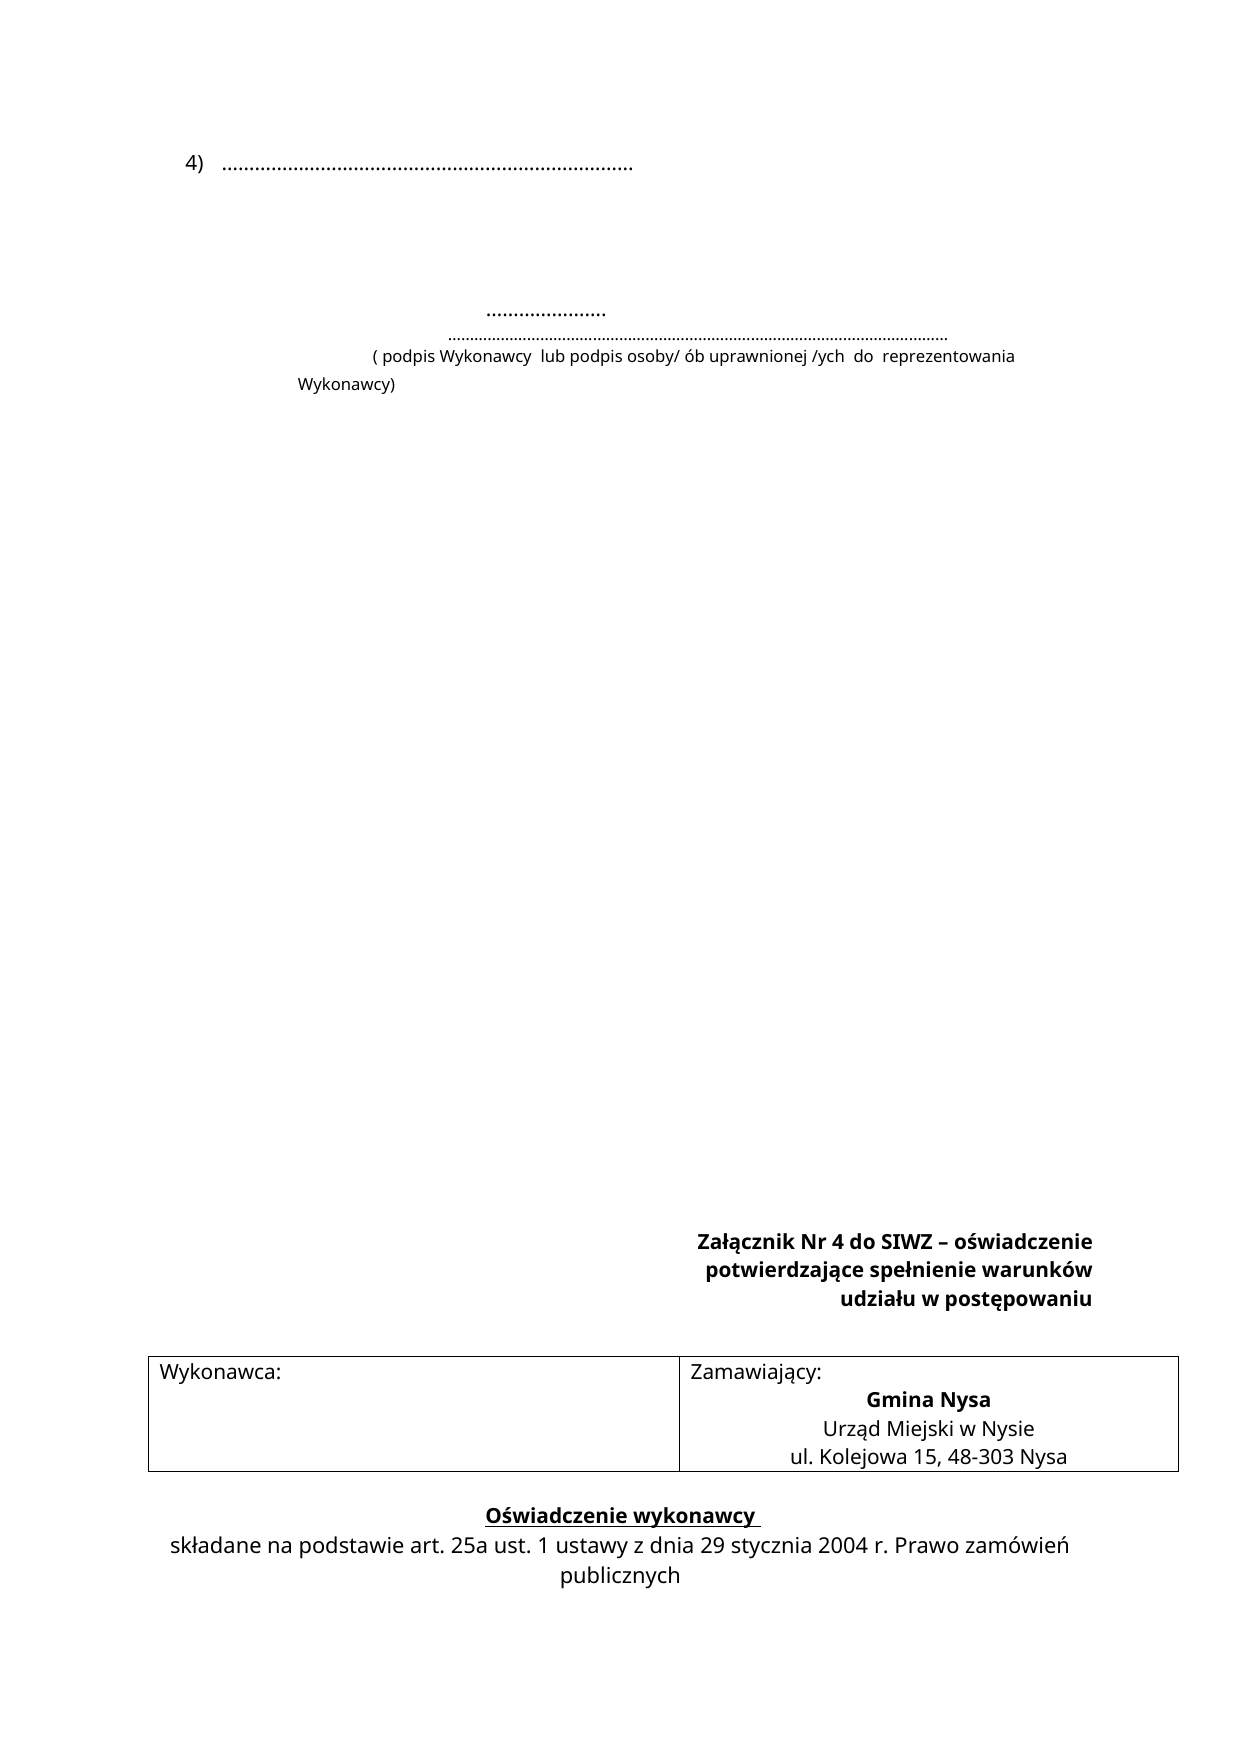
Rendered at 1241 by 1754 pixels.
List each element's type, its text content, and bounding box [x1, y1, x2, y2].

table_header Zamawiający: Gmina Nysa Urząd Miejski w Nysie ul. Kolejowa 15, 48-303 Nysa [680, 1357, 1178, 1471]
text udziału w postępowaniu [148, 1284, 1093, 1312]
text potwierdzające spełnienie warunków [148, 1255, 1093, 1284]
text składane na podstawie art. 25a ust. 1 ustawy z dnia 29 stycznia 2004 r. Prawo zamówień publicznych [148, 1530, 1093, 1589]
list ………………………………………………………………... [185, 148, 1093, 176]
text Oświadczenie wykonawcy [148, 1501, 1093, 1530]
text Załącznik Nr 4 do SIWZ – oświadczenie [148, 1227, 1093, 1255]
text ( podpis Wykonawcy lub podpis osoby/ ób uprawnionej /ych do reprezentowania Wykonawcy) [298, 345, 1093, 396]
table_header Wykonawca: [149, 1357, 679, 1471]
text ………………….…………………………………………………………………………………………………… [448, 294, 1093, 345]
